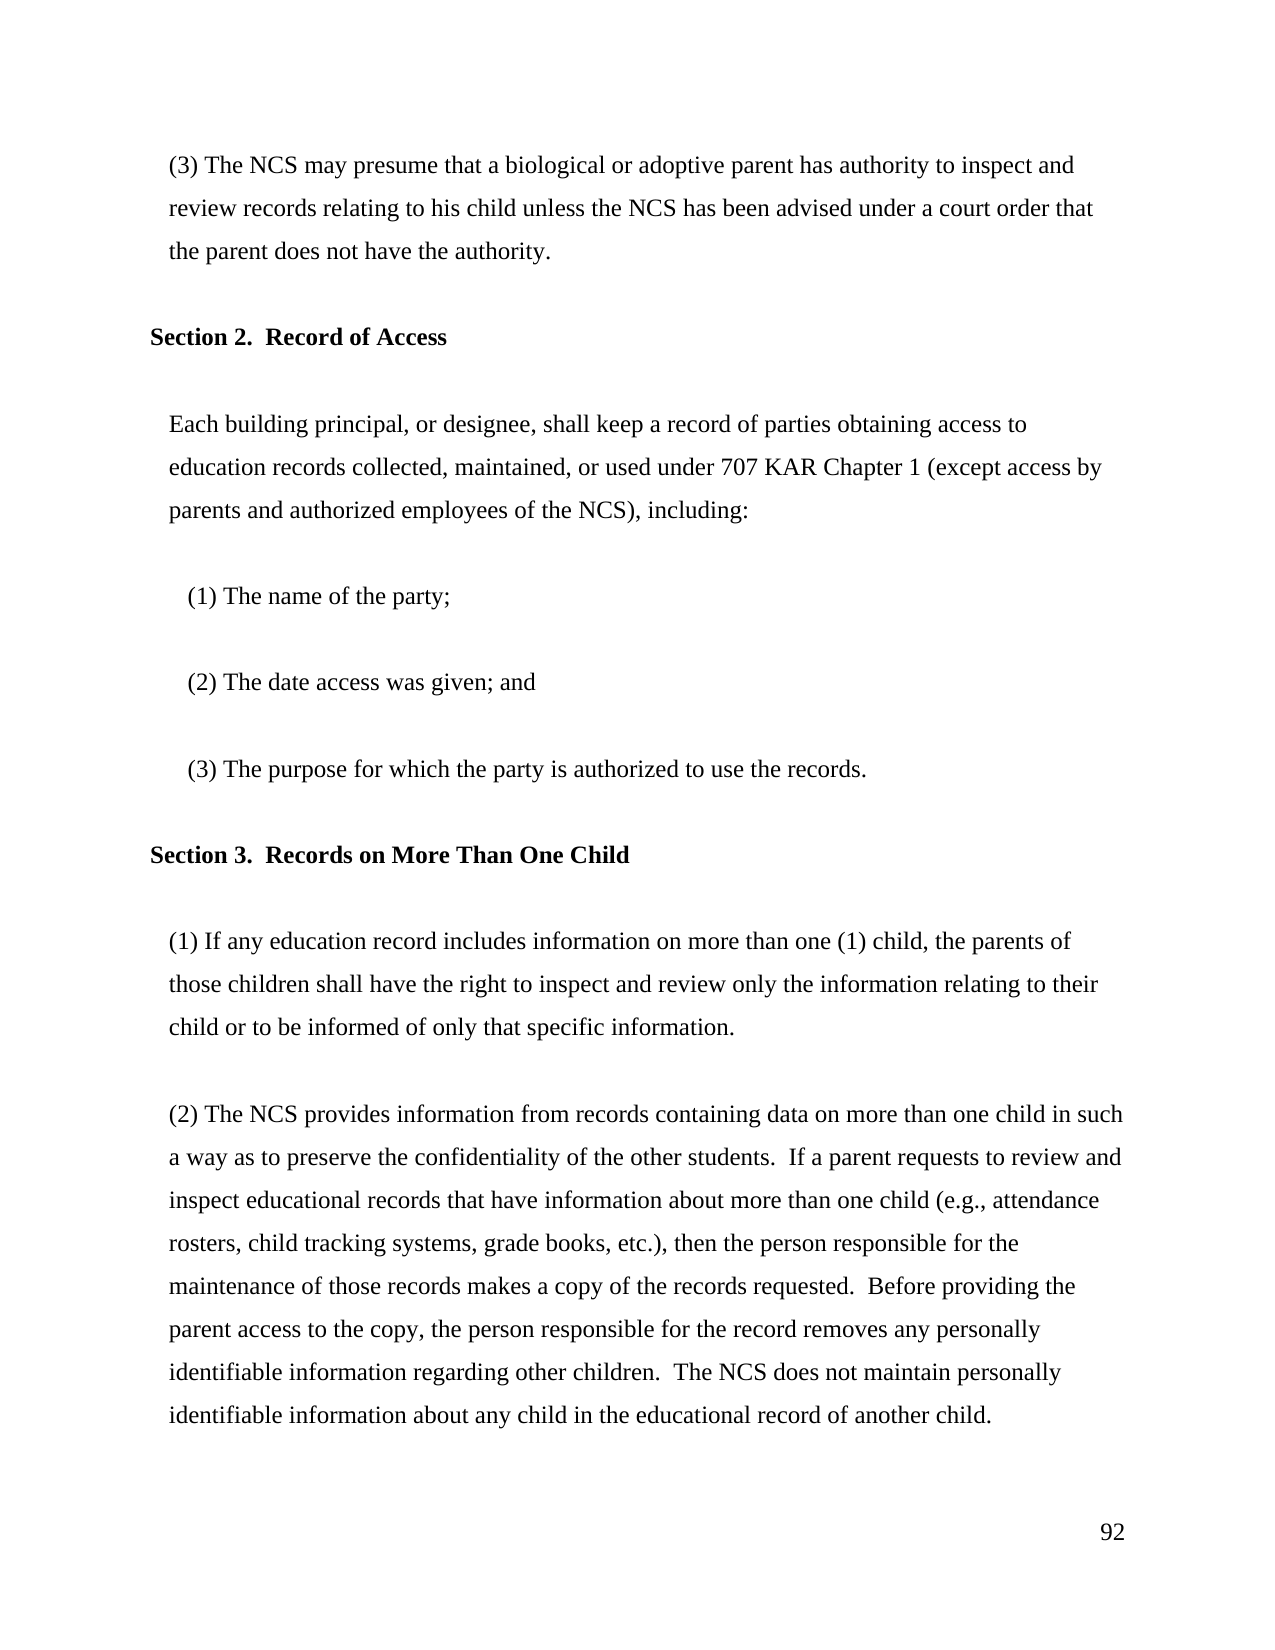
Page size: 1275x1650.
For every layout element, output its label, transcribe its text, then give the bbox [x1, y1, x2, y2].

text (2) The NCS provides information from records containing data on more than one child in such a way as to preserve the confidentiality of the other students. If a parent requests to review and inspect educational records that have information about more than one child (e.g., attendance rosters, child tracking systems, grade books, etc.), then the person responsible for the maintenance of those records makes a copy of the records requested. Before providing the parent access to the copy, the person responsible for the record removes any personally identifiable information regarding other children. The NCS does not maintain personally identifiable information about any child in the educational record of another child. [169, 1099, 1125, 1429]
text Section 2. Record of Access [150, 322, 1125, 351]
text Each building principal, or designee, shall keep a record of parties obtaining access to education records collected, maintained, or used under 707 KAR Chapter 1 (except access by parents and authorized employees of the NCS), including: [169, 409, 1125, 524]
text (1) The name of the party; [187, 581, 1125, 610]
text (1) If any education record includes information on more than one (1) child, the parents of those children shall have the right to inspect and review only the information relating to their child or to be informed of only that specific information. [169, 926, 1125, 1041]
text Section 3. Records on More Than One Child [150, 840, 1125, 869]
text (3) The NCS may presume that a biological or adoptive parent has authority to inspect and review records relating to his child unless the NCS has been advised under a court order that the parent does not have the authority. [169, 150, 1125, 265]
text (3) The purpose for which the party is authorized to use the records. [187, 754, 1125, 782]
text (2) The date access was given; and [187, 667, 1125, 696]
